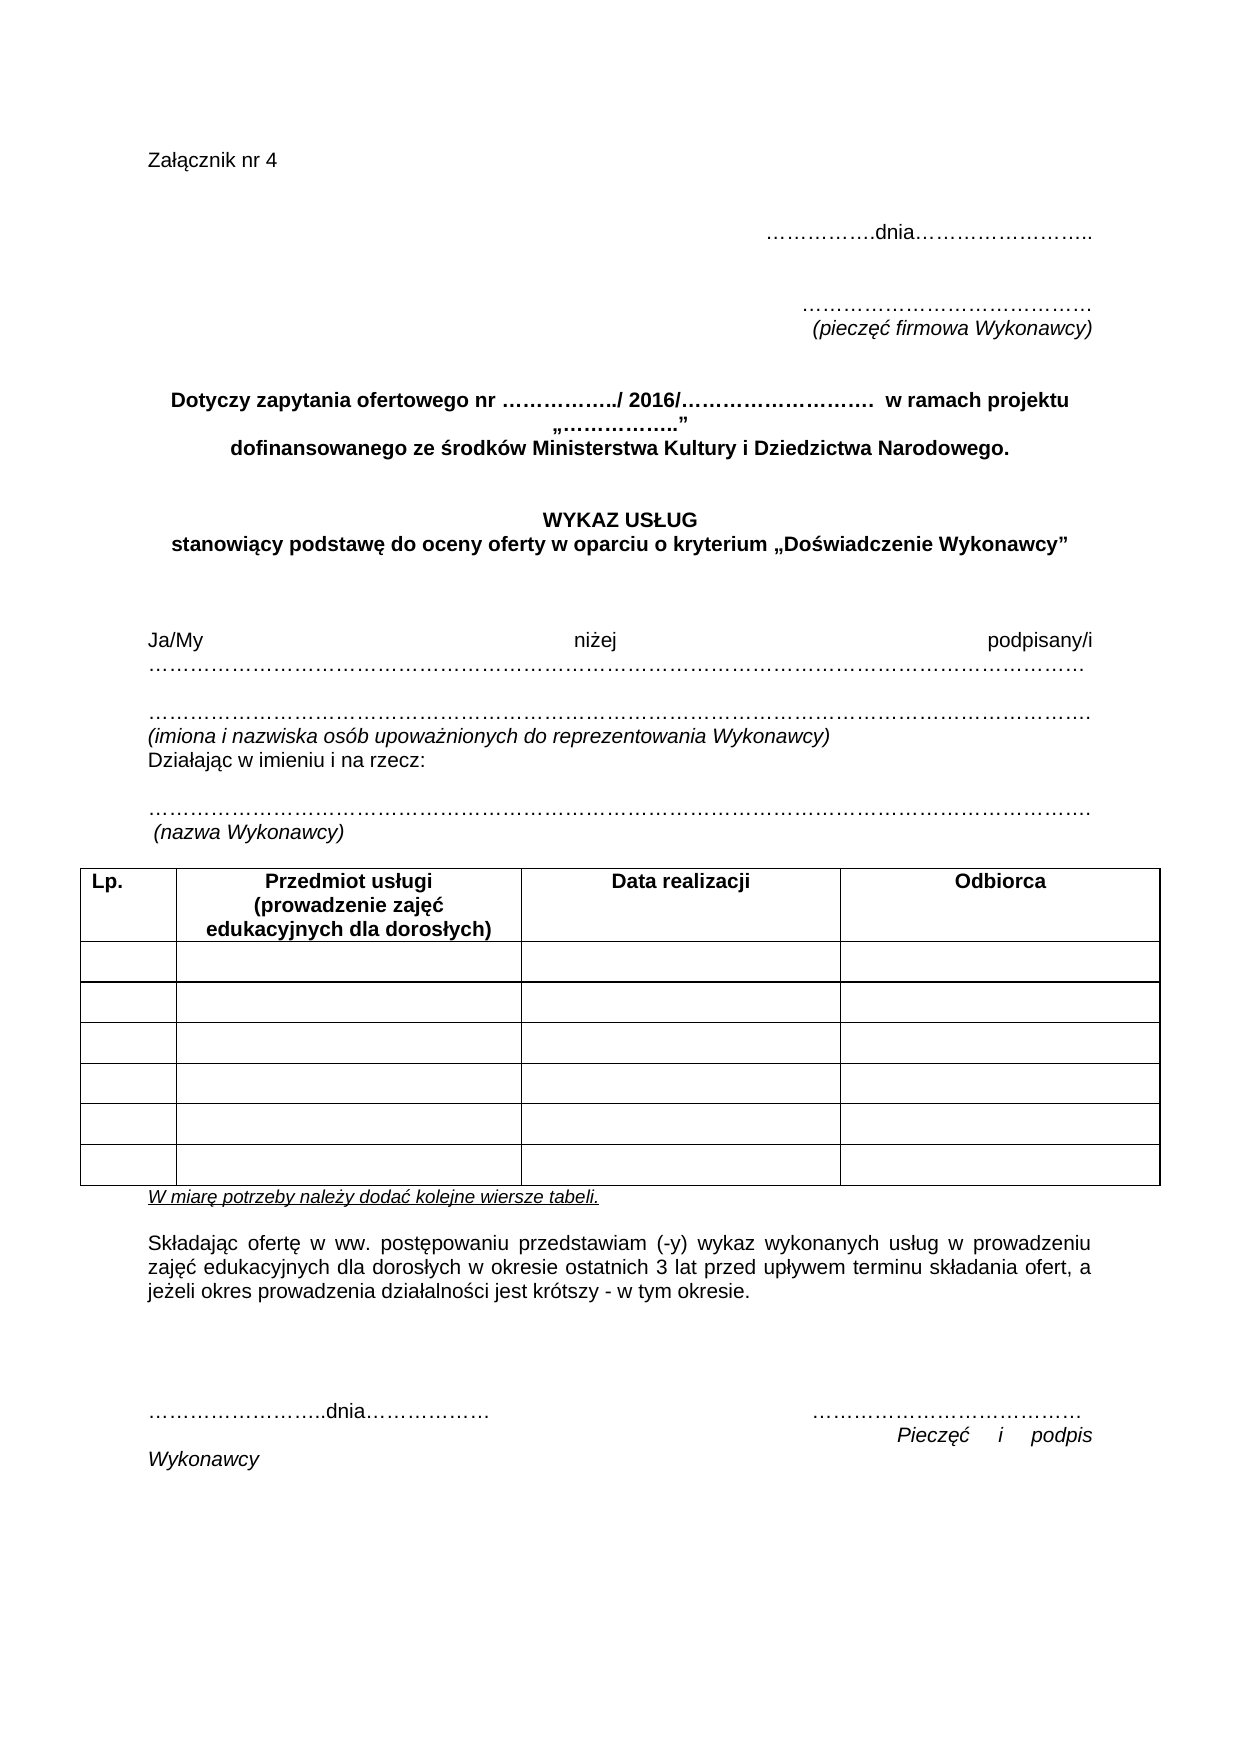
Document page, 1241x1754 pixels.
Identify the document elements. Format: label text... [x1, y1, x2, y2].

table_cell [522, 1064, 840, 1103]
text dofinansowanego ze środków Ministerstwa Kultury i Dziedzictwa Narodowego. [148, 436, 1093, 460]
table_cell [177, 983, 521, 1022]
table_header Odbiorca [841, 869, 1159, 941]
text Pieczęć i podpis Wykonawcy [148, 1423, 1093, 1471]
text „……………..” [148, 412, 1093, 436]
table_cell [841, 942, 1159, 981]
table_cell [841, 983, 1159, 1022]
text …………….dnia…………………….. [148, 220, 1093, 244]
text WYKAZ USŁUG [148, 508, 1093, 532]
table_cell [81, 1064, 176, 1103]
table_cell [841, 1064, 1159, 1103]
text ……………………..dnia……………… ………………………………… [148, 1399, 1093, 1423]
table_cell [81, 1023, 176, 1063]
table_cell [841, 1023, 1159, 1063]
text Ja/My niżej podpisany/i ……………………………………………………………………………………………………………………… [148, 628, 1093, 676]
text W miarę potrzeby należy dodać kolejne wiersze tabeli. [148, 1186, 1093, 1207]
table_cell [81, 1145, 176, 1184]
table_cell [177, 942, 521, 981]
table_cell [177, 1064, 521, 1103]
text Dotyczy zapytania ofertowego nr ……………../ 2016/………………………. w ramach projektu [148, 388, 1093, 412]
text (pieczęć firmowa Wykonawcy) [148, 316, 1093, 340]
table_cell [177, 1104, 521, 1144]
table_cell [841, 1145, 1159, 1184]
table_header Data realizacji [522, 869, 840, 941]
table_cell [522, 983, 840, 1022]
table_cell [81, 1104, 176, 1144]
table_cell [177, 1145, 521, 1184]
table_cell [522, 1145, 840, 1184]
text Działając w imieniu i na rzecz: [148, 748, 1093, 772]
table_header Przedmiot usługi (prowadzenie zajęć edukacyjnych dla dorosłych) [177, 869, 521, 941]
table_header Lp. [81, 869, 176, 941]
text Załącznik nr 4 [148, 148, 1093, 172]
table_cell [522, 1023, 840, 1063]
table_cell [522, 942, 840, 981]
text ………………………………………………………………………………………………………………………. [148, 796, 1093, 820]
table_cell [841, 1104, 1159, 1144]
text ………………………………………………………………………………………………………………………. [148, 700, 1093, 724]
text Składając ofertę w ww. postępowaniu przedstawiam (-y) wykaz wykonanych usług w prowadzeniu zajęć edukacyjnych dla dorosłych w okresie ostatnich 3 lat przed upływem terminu składania ofert, a jeżeli okres prowadzenia działalności jest krótszy - w tym okresie. [148, 1231, 1093, 1303]
table_cell [522, 1104, 840, 1144]
text …………………………………… [148, 292, 1093, 316]
text (nazwa Wykonawcy) [148, 820, 1093, 844]
table_cell [177, 1023, 521, 1063]
table_cell [81, 942, 176, 981]
text stanowiący podstawę do oceny oferty w oparciu o kryterium „Doświadczenie Wykonawcy” [148, 532, 1093, 556]
table_cell [81, 983, 176, 1022]
text (imiona i nazwiska osób upoważnionych do reprezentowania Wykonawcy) [148, 724, 1093, 748]
